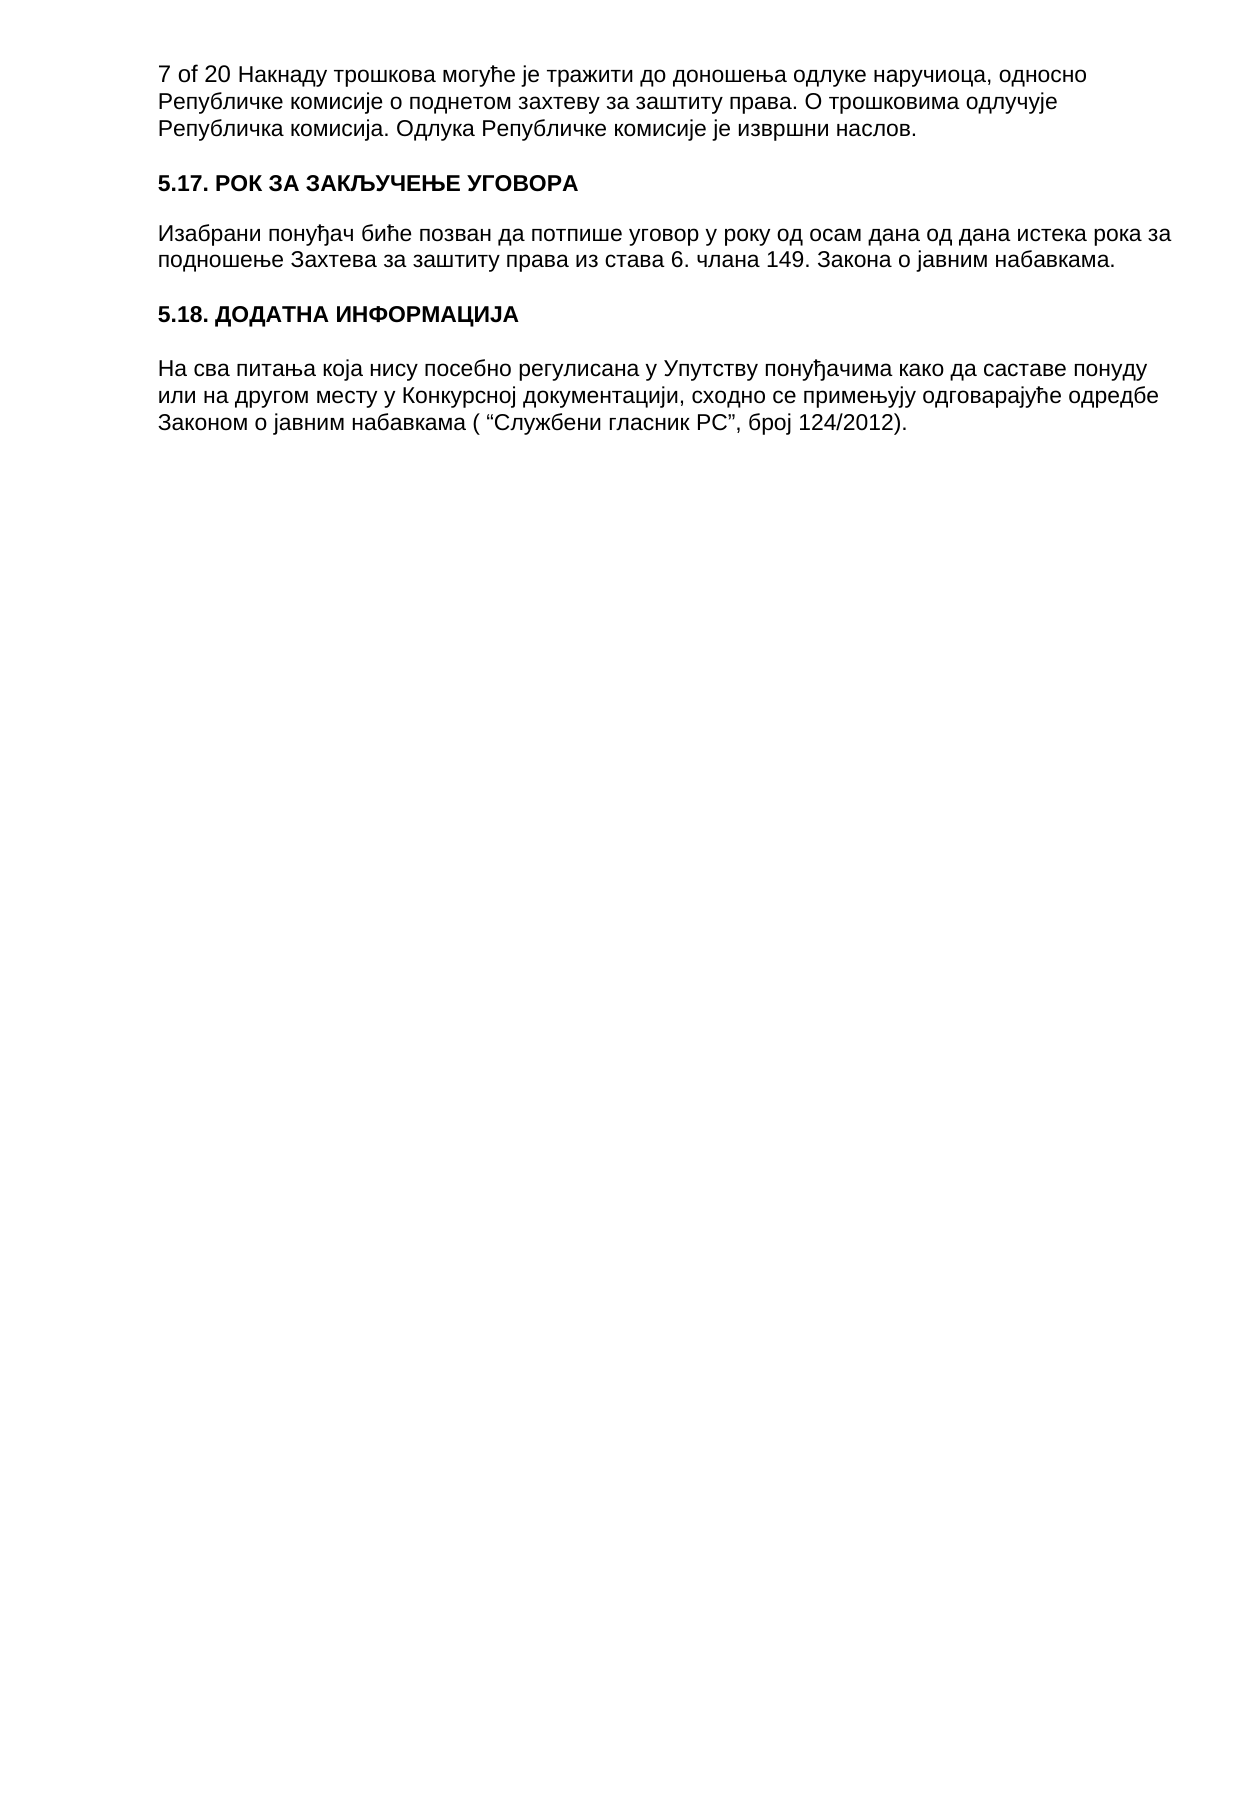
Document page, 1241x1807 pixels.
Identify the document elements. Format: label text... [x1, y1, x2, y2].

text Изабрани понуђач биће позван да потпише уговор у року од осам дана од дана истека рока за подношење Захтева за заштиту права из става 6. члана 149. Закона о јавним набавкама. [158, 219, 1176, 273]
text 5.17. РОК ЗА ЗАКЉУЧЕЊЕ УГОВОРА [158, 169, 1176, 196]
text 7 of 20 Накнаду трошкова могуће је тражити до доношења одлуке наручиоца, односно Републичке комисије о поднетом захтеву за заштиту права. О трошковима одлучује Републичка комисија. Одлука Републичке комисије је извршни наслов. [158, 60, 1176, 141]
text 5.18. ДОДАТНА ИНФОРМАЦИЈА [158, 301, 1176, 328]
text На сва питања која нису посебно регулисана у Упутству понуђачима како да саставе понуду или на другом месту у Конкурсној документацији, сходно се примењују одговарајуће одредбе Законом о јавним набавкама ( “Службени гласник РС”, број 124/2012). [158, 355, 1176, 435]
